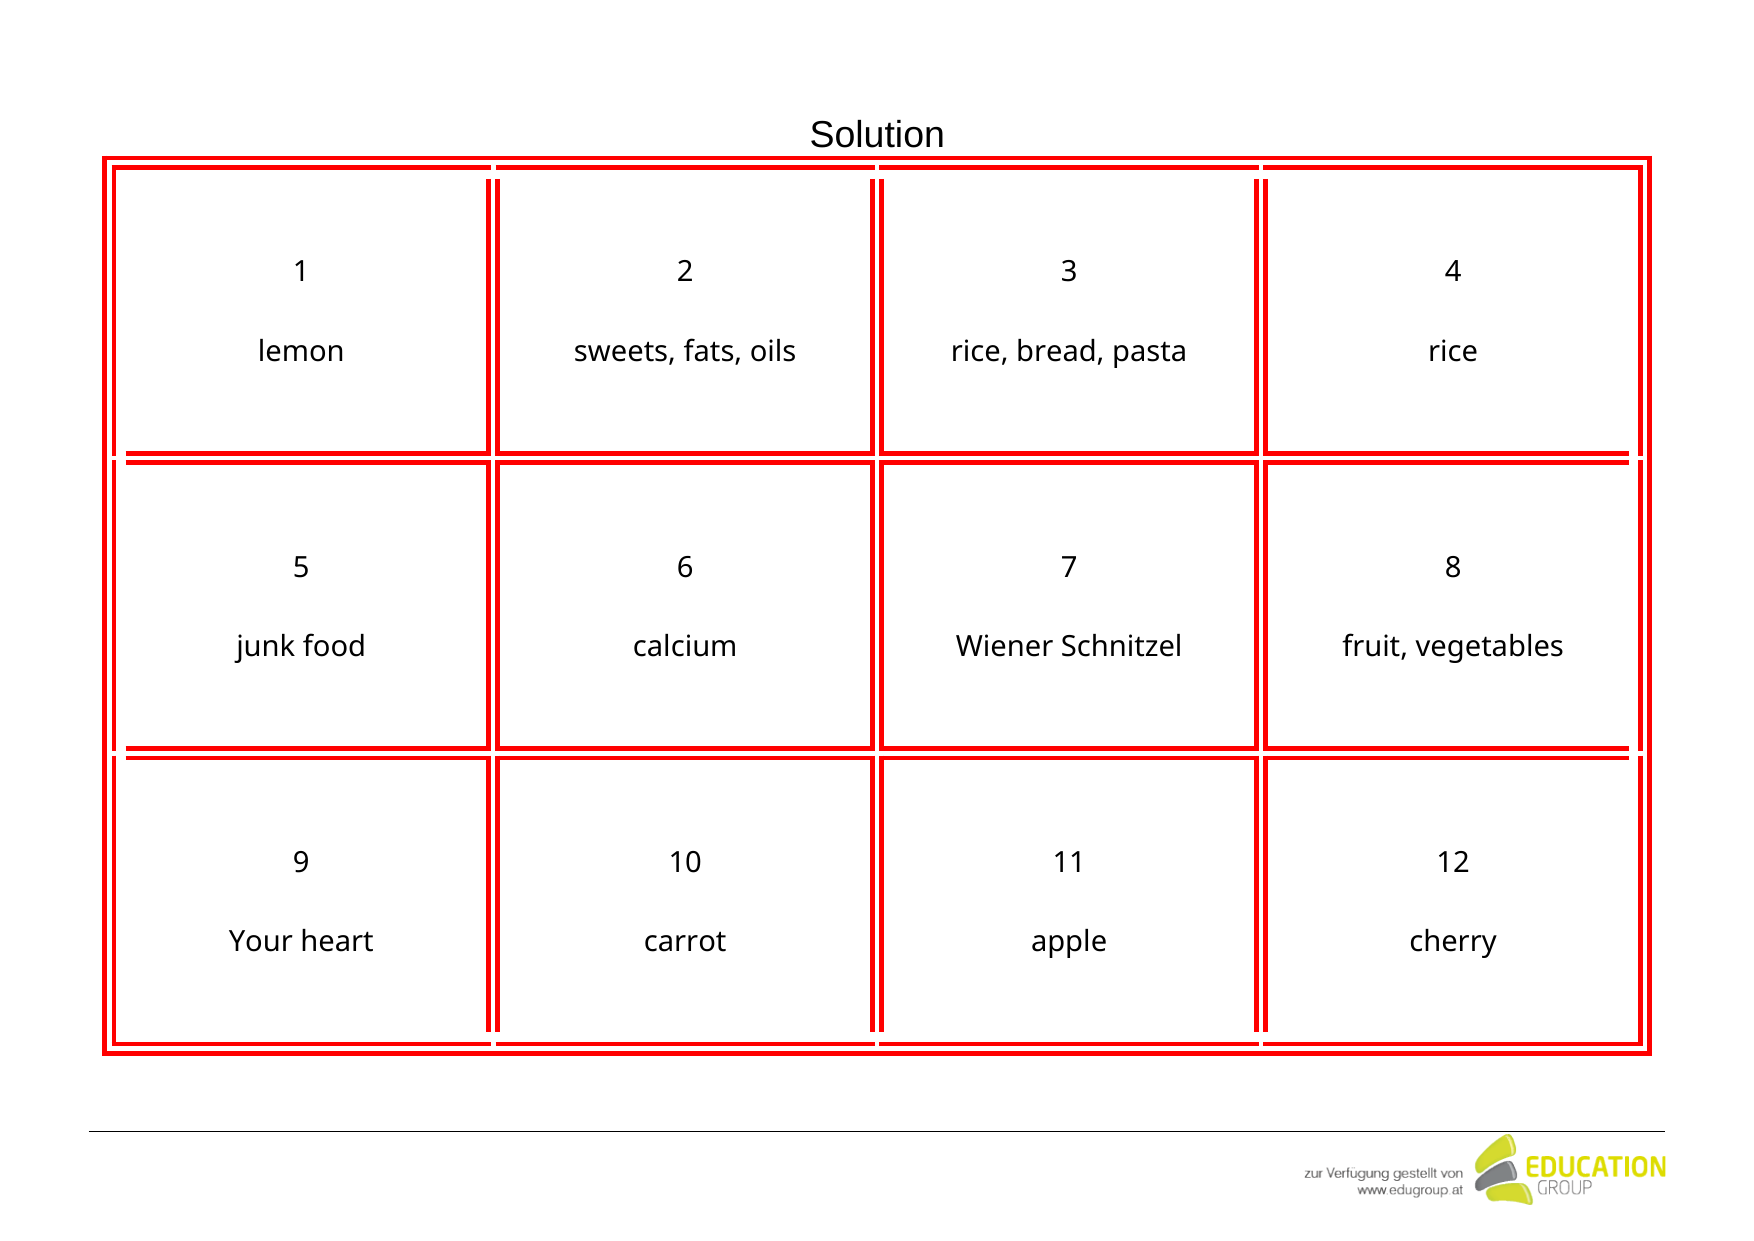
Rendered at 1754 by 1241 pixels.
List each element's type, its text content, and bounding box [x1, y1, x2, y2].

picture [1304, 1134, 1666, 1206]
table_cell 8 fruit, vegetables [1261, 451, 1645, 746]
table_cell 11 apple [877, 746, 1261, 1041]
table_header 3 rice, bread, pasta [877, 160, 1261, 451]
table_header 1 lemon [109, 160, 493, 451]
table_cell 6 calcium [493, 451, 877, 746]
table_cell 9 Your heart [109, 746, 493, 1041]
table_header 4 rice [1261, 160, 1645, 451]
text Solution [89, 112, 1665, 156]
table_header 2 sweets, fats, oils [493, 160, 877, 451]
table_cell 12 cherry [1261, 746, 1645, 1041]
table_cell 5 junk food [109, 451, 493, 746]
table_cell 10 carrot [493, 746, 877, 1041]
table_cell 7 Wiener Schnitzel [877, 451, 1261, 746]
